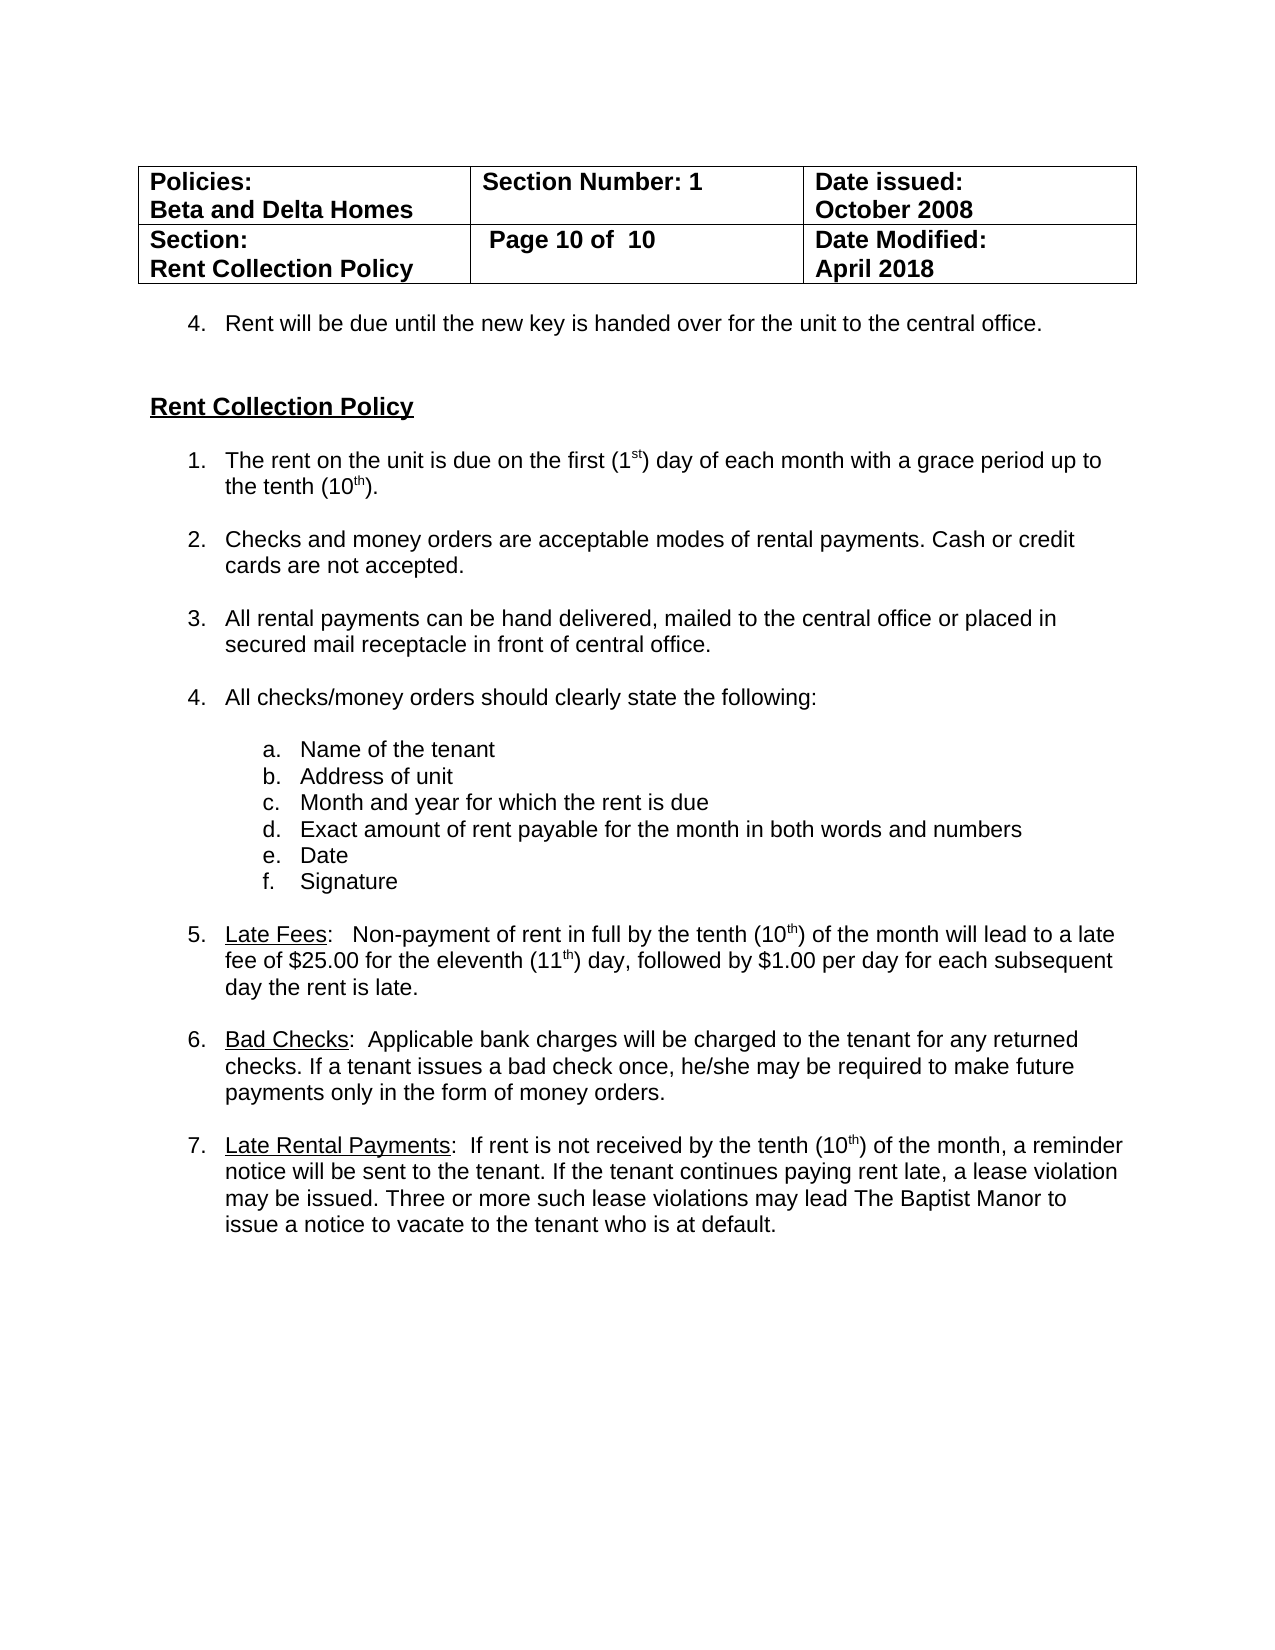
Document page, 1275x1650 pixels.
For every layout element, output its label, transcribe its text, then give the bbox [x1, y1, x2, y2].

list All checks/money orders should clearly state the following: [187, 684, 1125, 710]
list Bad Checks: Applicable bank charges will be charged to the tenant for any returned checks. If a tenant issues a bad check once, he/she may be required to make future payments only in the form of money orders. [187, 1026, 1125, 1105]
table_cell Page 10 of 10 [471, 225, 803, 283]
table_cell Date Modified: April 2018 [804, 225, 1136, 283]
list Name of the tenant [262, 736, 1125, 763]
list Signature [262, 868, 1125, 894]
list Rent Collection Policy [150, 391, 1125, 420]
list Date [262, 842, 1125, 868]
list Late Fees: Non-payment of rent in full by the tenth (10th) of the month will lead to a late fee of $25.00 for the eleventh (11th) day, followed by $1.00 per day for each subsequent day the rent is late. [187, 921, 1125, 1000]
list Checks and money orders are acceptable modes of rental payments. Cash or credit cards are not accepted. [187, 526, 1125, 578]
table_cell Section: Rent Collection Policy [139, 225, 470, 283]
list Late Rental Payments: If rent is not received by the tenth (10th) of the month, a reminder notice will be sent to the tenant. If the tenant continues paying rent late, a lease violation may be issued. Three or more such lease violations may lead The Baptist Manor to issue a notice to vacate to the tenant who is at default. [187, 1132, 1125, 1237]
list Rent will be due until the new key is handed over for the unit to the central office. [187, 310, 1125, 336]
table_header Section Number: 1 [471, 167, 803, 224]
list The rent on the unit is due on the first (1st) day of each month with a grace period up to the tenth (10th). [187, 447, 1125, 499]
table_header Policies: Beta and Delta Homes [139, 167, 470, 224]
list Exact amount of rent payable for the month in both words and numbers [262, 816, 1125, 842]
table_header Date issued: October 2008 [804, 167, 1136, 224]
list Address of unit [262, 763, 1125, 789]
list Month and year for which the rent is due [262, 789, 1125, 816]
list All rental payments can be hand delivered, mailed to the central office or placed in secured mail receptacle in front of central office. [187, 605, 1125, 657]
